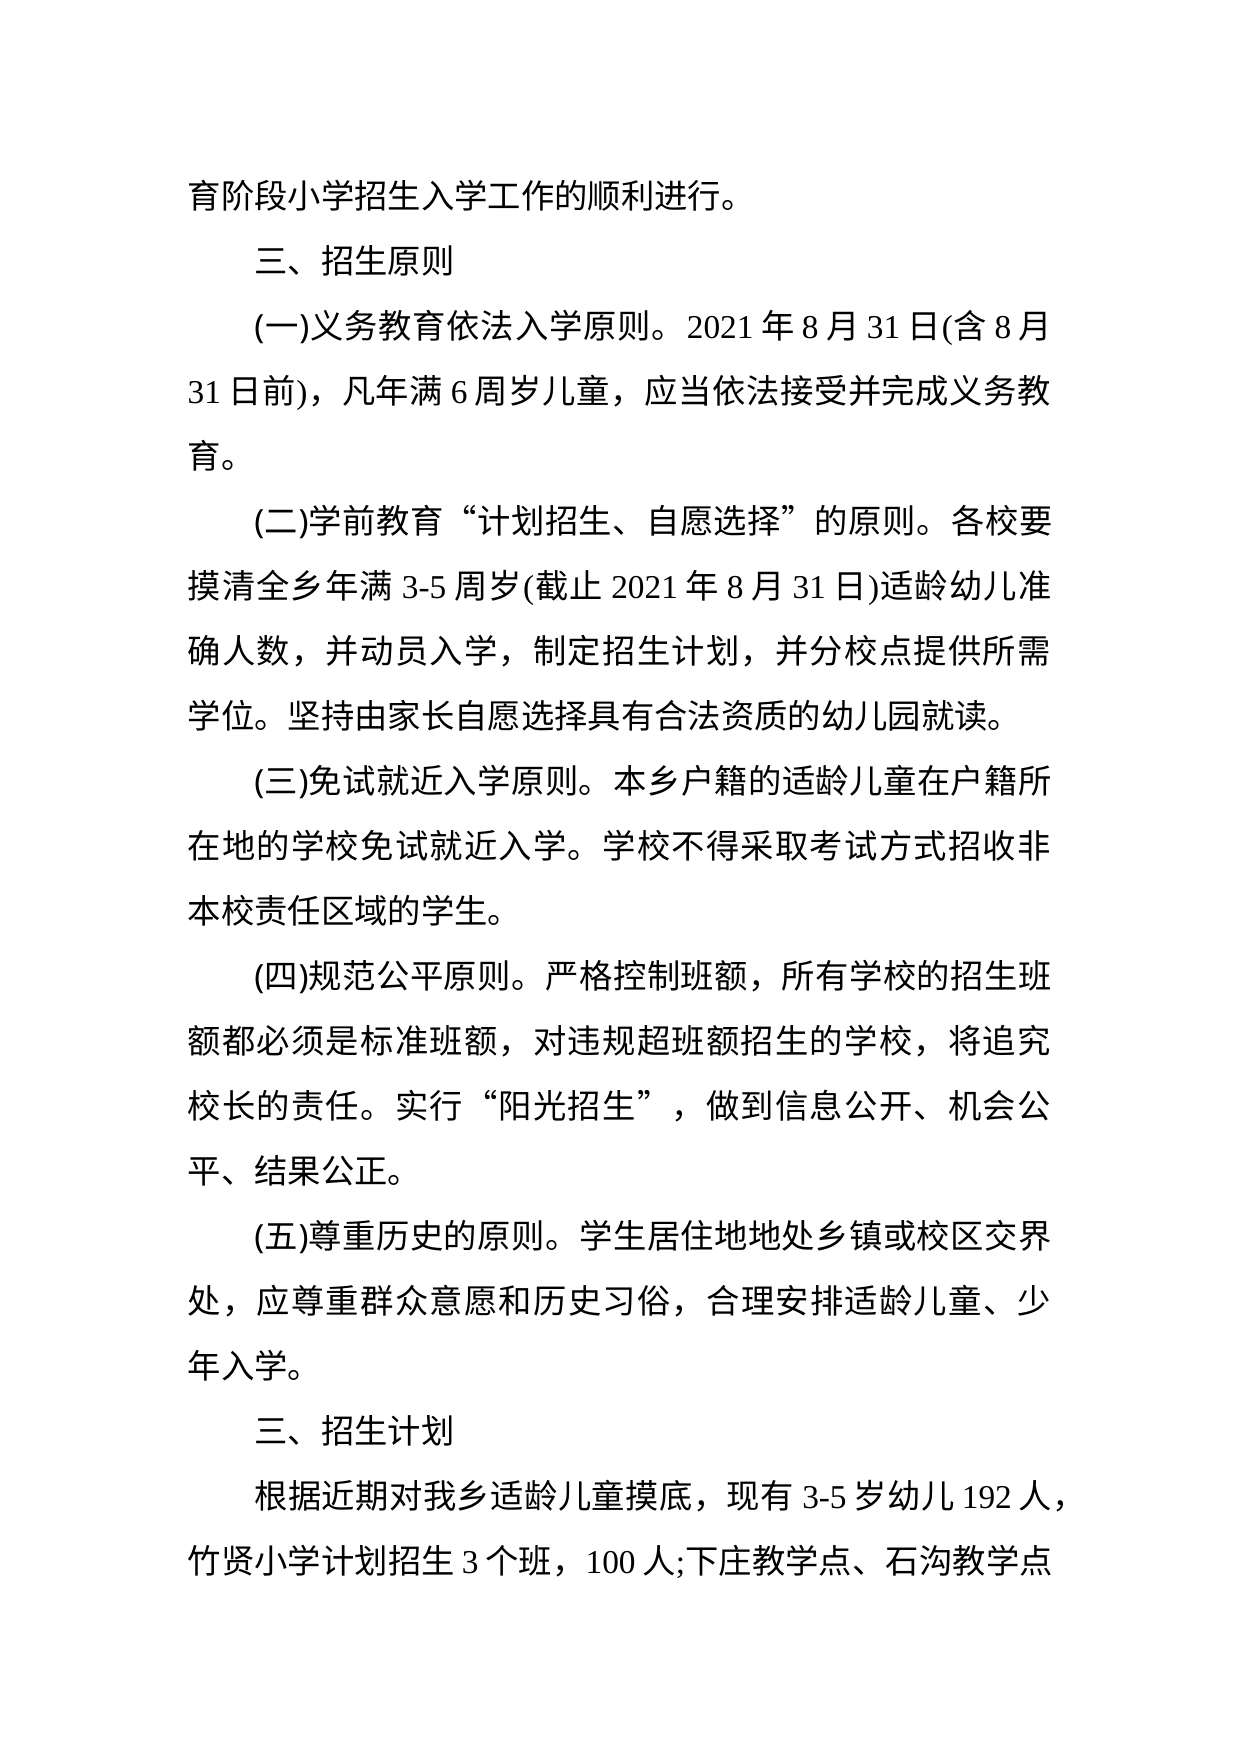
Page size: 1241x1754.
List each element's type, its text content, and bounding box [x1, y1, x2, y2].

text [187, 162, 1053, 227]
text (四)规范公平原则。严格控制班额，所有学校的招生班额都必须是标准班额，对违规超班额招生的学校，将追究校长的责任。实行“阳光招生”，做到信息公开、机会公平、结果公正。 [187, 942, 1053, 1202]
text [187, 1462, 1053, 1592]
text 三、招生计划 [187, 1397, 1053, 1462]
text (二)学前教育“计划招生、自愿选择”的原则。各校要摸清全乡年满3-5周岁(截止2021年8月31日)适龄幼儿准确人数，并动员入学，制定招生计划，并分校点提供所需学位。坚持由家长自愿选择具有合法资质的幼儿园就读。 [187, 487, 1053, 747]
text 三、招生原则 [187, 227, 1053, 292]
text (五)尊重历史的原则。学生居住地地处乡镇或校区交界处，应尊重群众意愿和历史习俗，合理安排适龄儿童、少年入学。 [187, 1202, 1053, 1397]
text (三)免试就近入学原则。本乡户籍的适龄儿童在户籍所在地的学校免试就近入学。学校不得采取考试方式招收非本校责任区域的学生。 [187, 747, 1053, 942]
text (一)义务教育依法入学原则。2021年8月31日(含8月31日前)，凡年满6周岁儿童，应当依法接受并完成义务教育。 [187, 292, 1053, 487]
